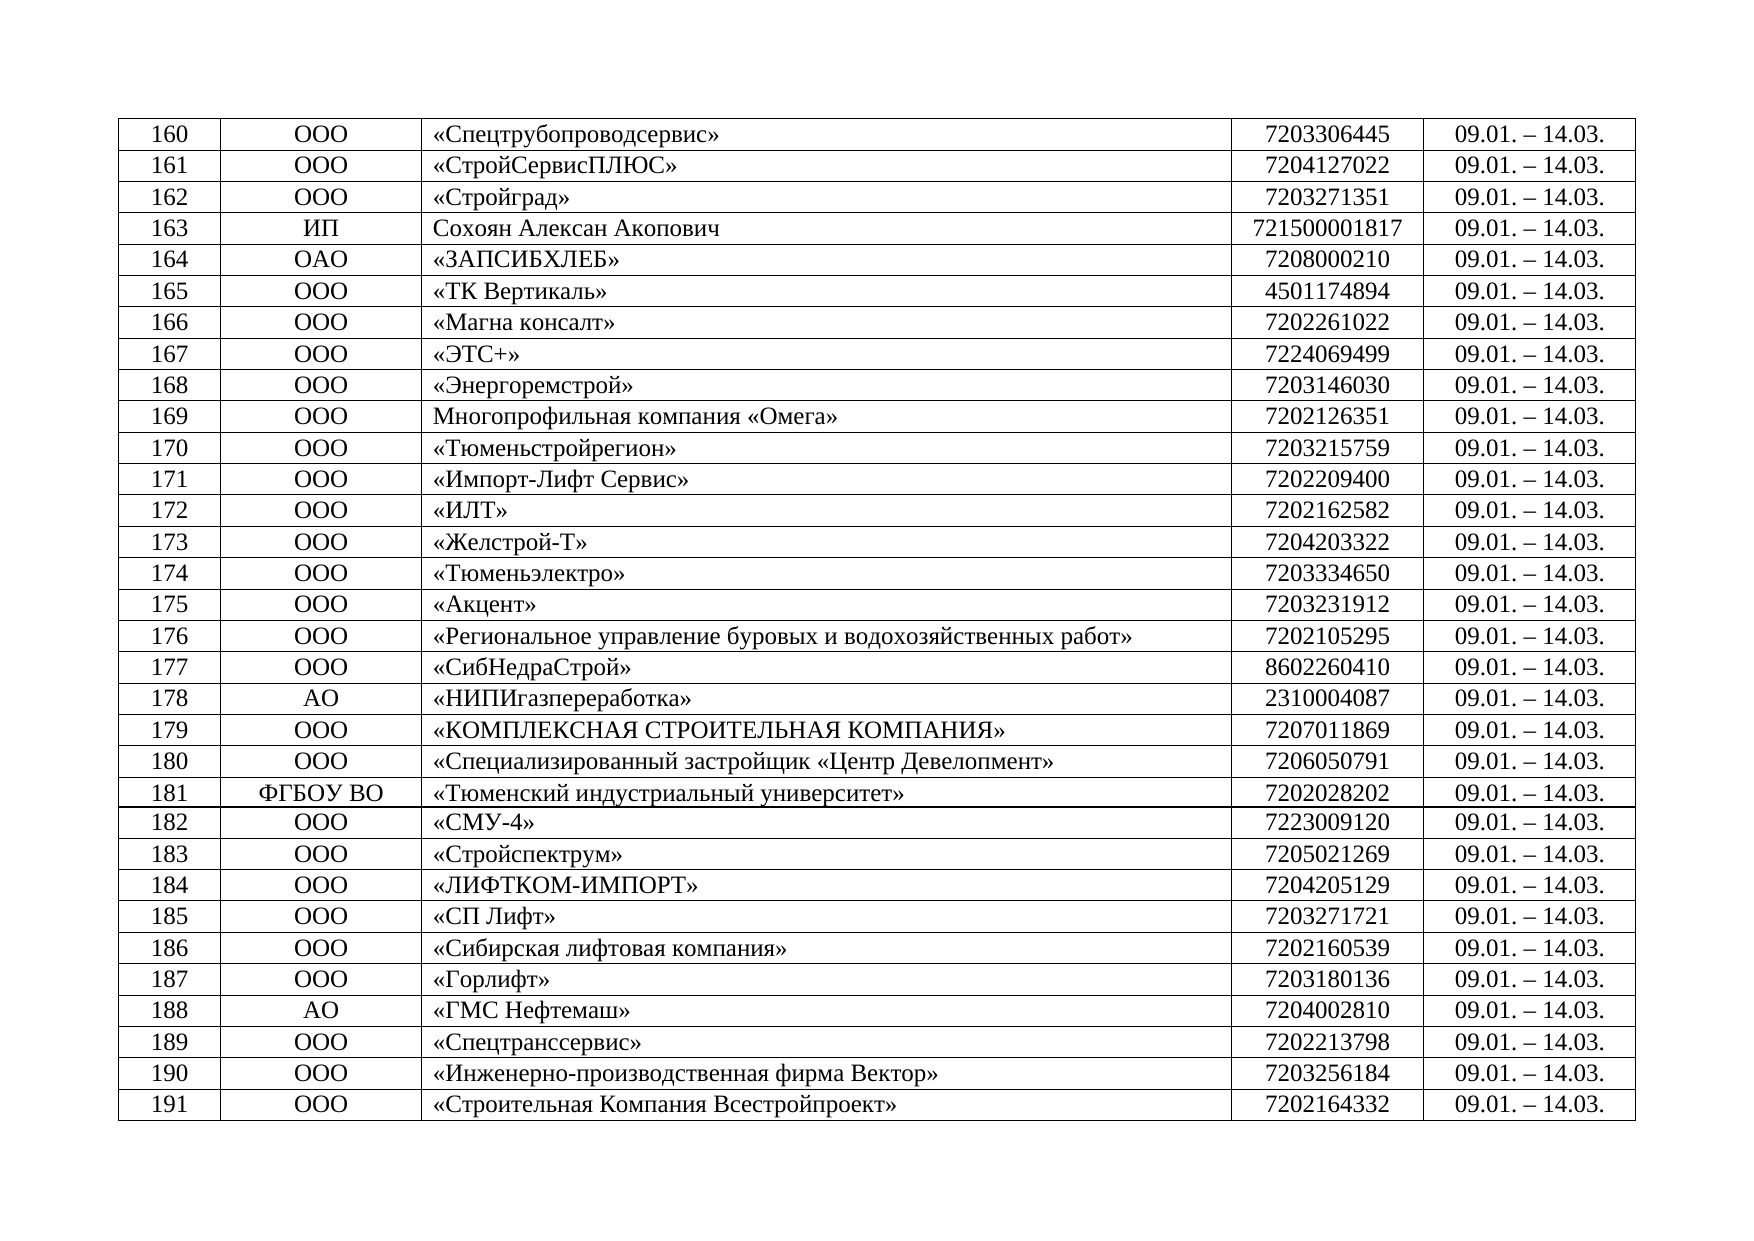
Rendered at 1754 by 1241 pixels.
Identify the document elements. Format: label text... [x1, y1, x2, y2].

table_cell 721500001817 [1232, 213, 1423, 243]
table_cell 09.01. – 14.03. [1424, 778, 1635, 806]
table_cell ООО [221, 558, 421, 588]
table_cell 7202160539 [1232, 933, 1423, 963]
table_cell 7204127022 [1232, 151, 1423, 181]
table_cell 09.01. – 14.03. [1424, 808, 1635, 838]
table_cell 09.01. – 14.03. [1424, 901, 1635, 932]
table_cell «ЭТС+» [422, 339, 1231, 369]
table_cell «Акцент» [422, 590, 1231, 620]
table_cell 181 [119, 778, 220, 806]
table_cell 7203271351 [1232, 182, 1423, 212]
table_cell 184 [119, 870, 220, 900]
table_cell 170 [119, 433, 220, 463]
table_cell «Спецтранссервис» [422, 1027, 1231, 1057]
table_cell 171 [119, 464, 220, 494]
table_cell «СМУ-4» [422, 808, 1231, 838]
table_cell ООО [221, 433, 421, 463]
table_cell 7203215759 [1232, 433, 1423, 463]
table_cell 178 [119, 684, 220, 714]
table_cell ООО [221, 1027, 421, 1057]
table_cell 7204002810 [1232, 996, 1423, 1026]
table_cell 7202209400 [1232, 464, 1423, 494]
table_cell 180 [119, 746, 220, 777]
table_cell 7203271721 [1232, 901, 1423, 932]
table_cell 09.01. – 14.03. [1424, 590, 1635, 620]
table_cell 163 [119, 213, 220, 243]
table_cell «ТК Вертикаль» [422, 276, 1231, 306]
table_cell 185 [119, 901, 220, 932]
table_cell ООО [221, 527, 421, 557]
table_cell 167 [119, 339, 220, 369]
table_cell 09.01. – 14.03. [1424, 1027, 1635, 1057]
table_cell 7224069499 [1232, 339, 1423, 369]
table_cell 7203306445 [1232, 119, 1423, 149]
table_cell 09.01. – 14.03. [1424, 370, 1635, 400]
table_cell «Тюменский индустриальный университет» [422, 778, 1231, 806]
table_cell 09.01. – 14.03. [1424, 996, 1635, 1026]
table_cell 7204205129 [1232, 870, 1423, 900]
table_cell ФГБОУ ВО [221, 778, 421, 806]
table_cell 7202213798 [1232, 1027, 1423, 1057]
table_cell 190 [119, 1058, 220, 1088]
table_cell «Тюменьстройрегион» [422, 433, 1231, 463]
table_cell 7203231912 [1232, 590, 1423, 620]
table_cell 09.01. – 14.03. [1424, 558, 1635, 588]
table_cell «ИЛТ» [422, 495, 1231, 526]
table_cell «Строительная Компания Всестройпроект» [422, 1090, 1231, 1120]
table_cell 172 [119, 495, 220, 526]
table_cell 182 [119, 808, 220, 838]
table_cell 188 [119, 996, 220, 1026]
table_cell ООО [221, 715, 421, 745]
table_cell 09.01. – 14.03. [1424, 213, 1635, 243]
table_cell ООО [221, 652, 421, 682]
table_cell 183 [119, 839, 220, 869]
table_cell «Инженерно-производственная фирма Вектор» [422, 1058, 1231, 1088]
table_cell АО [221, 996, 421, 1026]
table_cell 7208000210 [1232, 245, 1423, 275]
table_cell 164 [119, 245, 220, 275]
table_cell 09.01. – 14.03. [1424, 339, 1635, 369]
table_cell ООО [221, 370, 421, 400]
table_cell 09.01. – 14.03. [1424, 746, 1635, 777]
table_cell Многопрофильная компания «Омега» [422, 401, 1231, 432]
table_cell 189 [119, 1027, 220, 1057]
table_cell 160 [119, 119, 220, 149]
table_cell 09.01. – 14.03. [1424, 151, 1635, 181]
table_cell ООО [221, 901, 421, 932]
table_cell «Спецтрубопроводсервис» [422, 119, 1231, 149]
table_cell 09.01. – 14.03. [1424, 870, 1635, 900]
table_cell 177 [119, 652, 220, 682]
table_cell 8602260410 [1232, 652, 1423, 682]
table_cell ООО [221, 276, 421, 306]
table_cell «Желстрой-Т» [422, 527, 1231, 557]
table_cell 162 [119, 182, 220, 212]
table_cell 166 [119, 307, 220, 338]
table_cell «Тюменьэлектро» [422, 558, 1231, 588]
table_cell 09.01. – 14.03. [1424, 652, 1635, 682]
table_cell «СП Лифт» [422, 901, 1231, 932]
table_cell 169 [119, 401, 220, 432]
table_cell 7223009120 [1232, 808, 1423, 838]
table_cell «Региональное управление буровых и водохозяйственных работ» [422, 621, 1231, 651]
table_cell ООО [221, 182, 421, 212]
table_cell 186 [119, 933, 220, 963]
table_cell ООО [221, 964, 421, 994]
table_cell 168 [119, 370, 220, 400]
table_cell «ЛИФТКОМ-ИМПОРТ» [422, 870, 1231, 900]
table_cell 09.01. – 14.03. [1424, 839, 1635, 869]
table_cell АО [221, 684, 421, 714]
table_cell 165 [119, 276, 220, 306]
table_cell «ГМС Нефтемаш» [422, 996, 1231, 1026]
table_cell 09.01. – 14.03. [1424, 119, 1635, 149]
table_cell «Горлифт» [422, 964, 1231, 994]
table_cell «Импорт-Лифт Сервис» [422, 464, 1231, 494]
table_cell 09.01. – 14.03. [1424, 1090, 1635, 1120]
table_cell 174 [119, 558, 220, 588]
table_cell «Энергоремстрой» [422, 370, 1231, 400]
table_cell «Сибирская лифтовая компания» [422, 933, 1231, 963]
table_cell 09.01. – 14.03. [1424, 307, 1635, 338]
table_cell «Стройград» [422, 182, 1231, 212]
table_cell ООО [221, 933, 421, 963]
table_cell ООО [221, 590, 421, 620]
table_cell 09.01. – 14.03. [1424, 964, 1635, 994]
table_cell ООО [221, 870, 421, 900]
table_cell ООО [221, 495, 421, 526]
table_cell 7202261022 [1232, 307, 1423, 338]
table_cell ООО [221, 339, 421, 369]
table_cell «Стройспектрум» [422, 839, 1231, 869]
table_cell «НИПИгазпереработка» [422, 684, 1231, 714]
table_cell ООО [221, 151, 421, 181]
table_cell 09.01. – 14.03. [1424, 933, 1635, 963]
table_cell «КОМПЛЕКСНАЯ СТРОИТЕЛЬНАЯ КОМПАНИЯ» [422, 715, 1231, 745]
table_cell ИП [221, 213, 421, 243]
table_cell «СибНедраСтрой» [422, 652, 1231, 682]
table_cell ОАО [221, 245, 421, 275]
table_cell 173 [119, 527, 220, 557]
table_cell 7205021269 [1232, 839, 1423, 869]
table_cell 179 [119, 715, 220, 745]
table_cell 176 [119, 621, 220, 651]
table_cell ООО [221, 307, 421, 338]
table_cell 4501174894 [1232, 276, 1423, 306]
table_cell «Специализированный застройщик «Центр Девелопмент» [422, 746, 1231, 777]
table_cell 191 [119, 1090, 220, 1120]
table_cell ООО [221, 1058, 421, 1088]
table_cell 09.01. – 14.03. [1424, 495, 1635, 526]
table_cell 161 [119, 151, 220, 181]
table_cell «ЗАПСИБХЛЕБ» [422, 245, 1231, 275]
table_cell 7202164332 [1232, 1090, 1423, 1120]
table_cell Сохоян Алексан Акопович [422, 213, 1231, 243]
table_cell 7202162582 [1232, 495, 1423, 526]
table_cell 7203256184 [1232, 1058, 1423, 1088]
table_cell 09.01. – 14.03. [1424, 276, 1635, 306]
table_cell 7202105295 [1232, 621, 1423, 651]
table_cell ООО [221, 621, 421, 651]
table_cell 09.01. – 14.03. [1424, 621, 1635, 651]
table_cell ООО [221, 746, 421, 777]
table_cell ООО [221, 839, 421, 869]
table_cell 7202126351 [1232, 401, 1423, 432]
table_cell 7204203322 [1232, 527, 1423, 557]
table_cell 7203146030 [1232, 370, 1423, 400]
table_cell ООО [221, 808, 421, 838]
table_cell 09.01. – 14.03. [1424, 684, 1635, 714]
table_cell 7203334650 [1232, 558, 1423, 588]
table_cell «Магна консалт» [422, 307, 1231, 338]
table_cell 187 [119, 964, 220, 994]
table_cell 09.01. – 14.03. [1424, 527, 1635, 557]
table_cell 09.01. – 14.03. [1424, 464, 1635, 494]
table_cell 09.01. – 14.03. [1424, 715, 1635, 745]
table_cell 09.01. – 14.03. [1424, 245, 1635, 275]
table_cell ООО [221, 464, 421, 494]
table_cell ООО [221, 119, 421, 149]
table_cell ООО [221, 1090, 421, 1120]
table_cell 7203180136 [1232, 964, 1423, 994]
table_cell 09.01. – 14.03. [1424, 182, 1635, 212]
table_cell 09.01. – 14.03. [1424, 1058, 1635, 1088]
table_cell ООО [221, 401, 421, 432]
table_cell 2310004087 [1232, 684, 1423, 714]
table_cell «СтройСервисПЛЮС» [422, 151, 1231, 181]
table_cell 09.01. – 14.03. [1424, 433, 1635, 463]
table_cell 09.01. – 14.03. [1424, 401, 1635, 432]
table_cell 7202028202 [1232, 778, 1423, 806]
table_cell 7207011869 [1232, 715, 1423, 745]
table_cell 7206050791 [1232, 746, 1423, 777]
table_cell 175 [119, 590, 220, 620]
